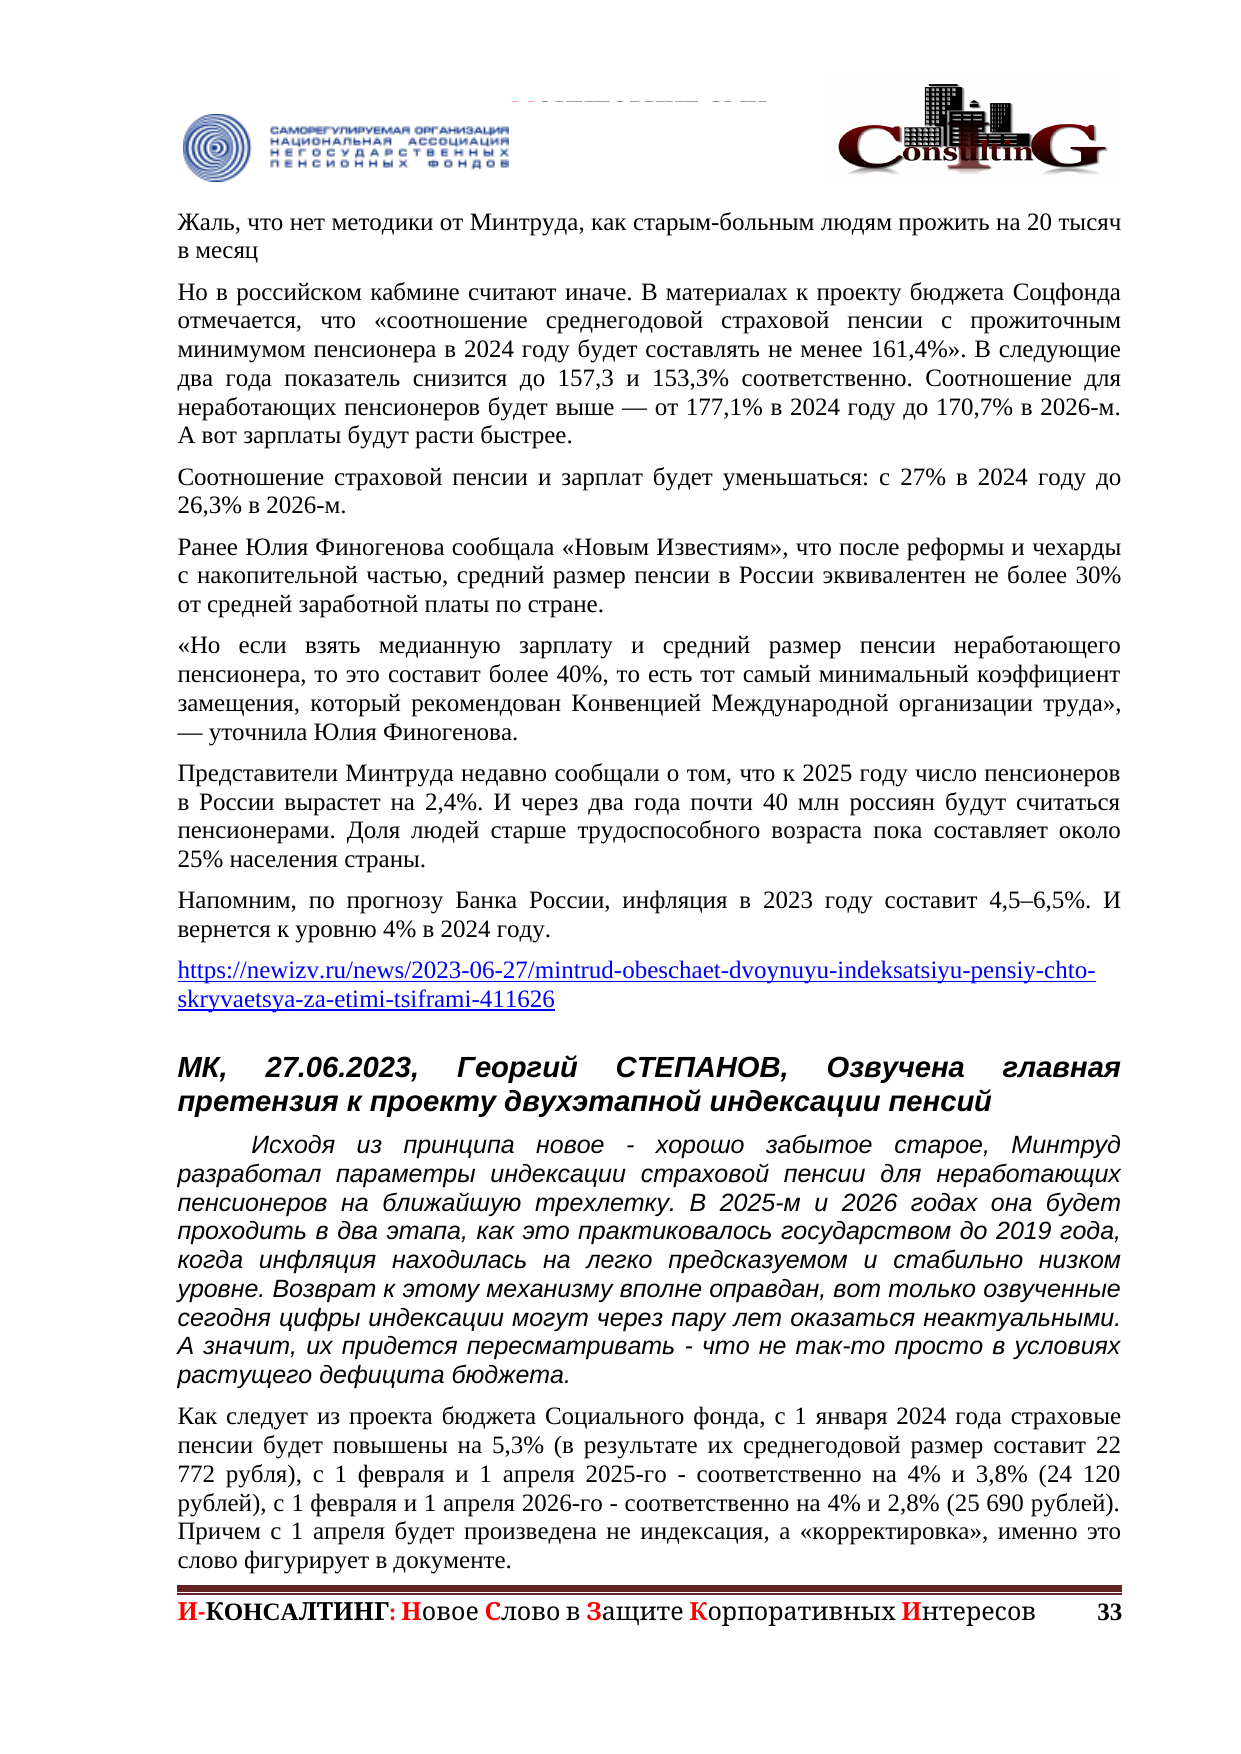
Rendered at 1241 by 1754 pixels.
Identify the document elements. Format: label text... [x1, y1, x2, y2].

text Как следует из проекта бюджета Социального фонда, с 1 января 2024 года страховые пенсии будет повышены на 5,3% (в результате их среднегодовой размер составит 22 772 рубля), с 1 февраля и 1 апреля 2025-го - соответственно на 4% и 3,8% (24 120 рублей), с 1 февраля и 1 апреля 2026-го - соответственно на 4% и 2,8% (25 690 рублей). Причем с 1 апреля будет произведена не индексация, а «корректировка», именно это слово фигурирует в документе. [177, 1401, 1122, 1574]
picture [183, 114, 509, 182]
text Ранее Юлия Финогенова сообщала «Новым Известиям», что после реформы и чехарды с накопительной частью, средний размер пенсии в России эквивалентен не более 30% от средней заработной платы по стране. [177, 532, 1122, 618]
subtitle МК, 27.06.2023, Георгий СТЕПАНОВ, Озвучена главная претензия к проекту двухэтапной индексации пенсий [177, 1051, 1122, 1118]
text Представители Минтруда недавно сообщали о том, что к 2025 году число пенсионеров в России вырастет на 2,4%. И через два года почти 40 млн россиян будут считаться пенсионерами. Доля людей старше трудоспособного возраста пока составляет около 25% населения страны. [177, 758, 1122, 873]
text https://newizv.ru/news/2023-06-27/mintrud-obeschaet-dvoynuyu-indeksatsiyu-pensiy-chto-skryvaetsya-za-etimi-tsiframi-411626 [177, 956, 1122, 1013]
text «Но если взять медианную зарплату и средний размер пенсии неработающего пенсионера, то это составит более 40%, то есть тот самый минимальный коэффициент замещения, который рекомендован Конвенцией Международной организации труда», — уточнила Юлия Финогенова. [177, 631, 1122, 746]
text Соотношение страховой пенсии и зарплат будет уменьшаться: с 27% в 2024 году до 26,3% в 2026-м. [177, 462, 1122, 519]
picture [821, 73, 1122, 182]
text Напомним, по прогнозу Банка России, инфляция в 2023 году составит 4,5–6,5%. И вернется к уровню 4% в 2024 году. [177, 886, 1122, 943]
text Но в российском кабмине считают иначе. В материалах к проекту бюджета Соцфонда отмечается, что «соотношение среднегодовой страховой пенсии с прожиточным минимумом пенсионера в 2024 году будет составлять не менее 161,4%». В следующие два года показатель снизится до 157,3 и 153,3% соответственно. Соотношение для неработающих пенсионеров будет выше — от 177,1% в 2024 году до 170,7% в 2026-м. А вот зарплаты будут расти быстрее. [177, 277, 1122, 449]
text Жаль, что нет методики от Минтруда, как старым-больным людям прожить на 20 тысяч в месяц [177, 207, 1122, 264]
subtitle Исходя из принципа новое - хорошо забытое старое, Минтруд разработал параметры индексации страховой пенсии для неработающих пенсионеров на ближайшую трехлетку. В 2025-м и 2026 годах она будет проходить в два этапа, как это практиковалось государством до 2019 года, когда инфляция находилась на легко предсказуемом и стабильно низком уровне. Возврат к этому механизму вполне оправдан, вот только озвученные сегодня цифры индексации могут через пару лет оказаться неактуальными. А значит, их придется пересматривать - что не так-то просто в условиях растущего дефицита бюджета. [177, 1130, 1122, 1389]
